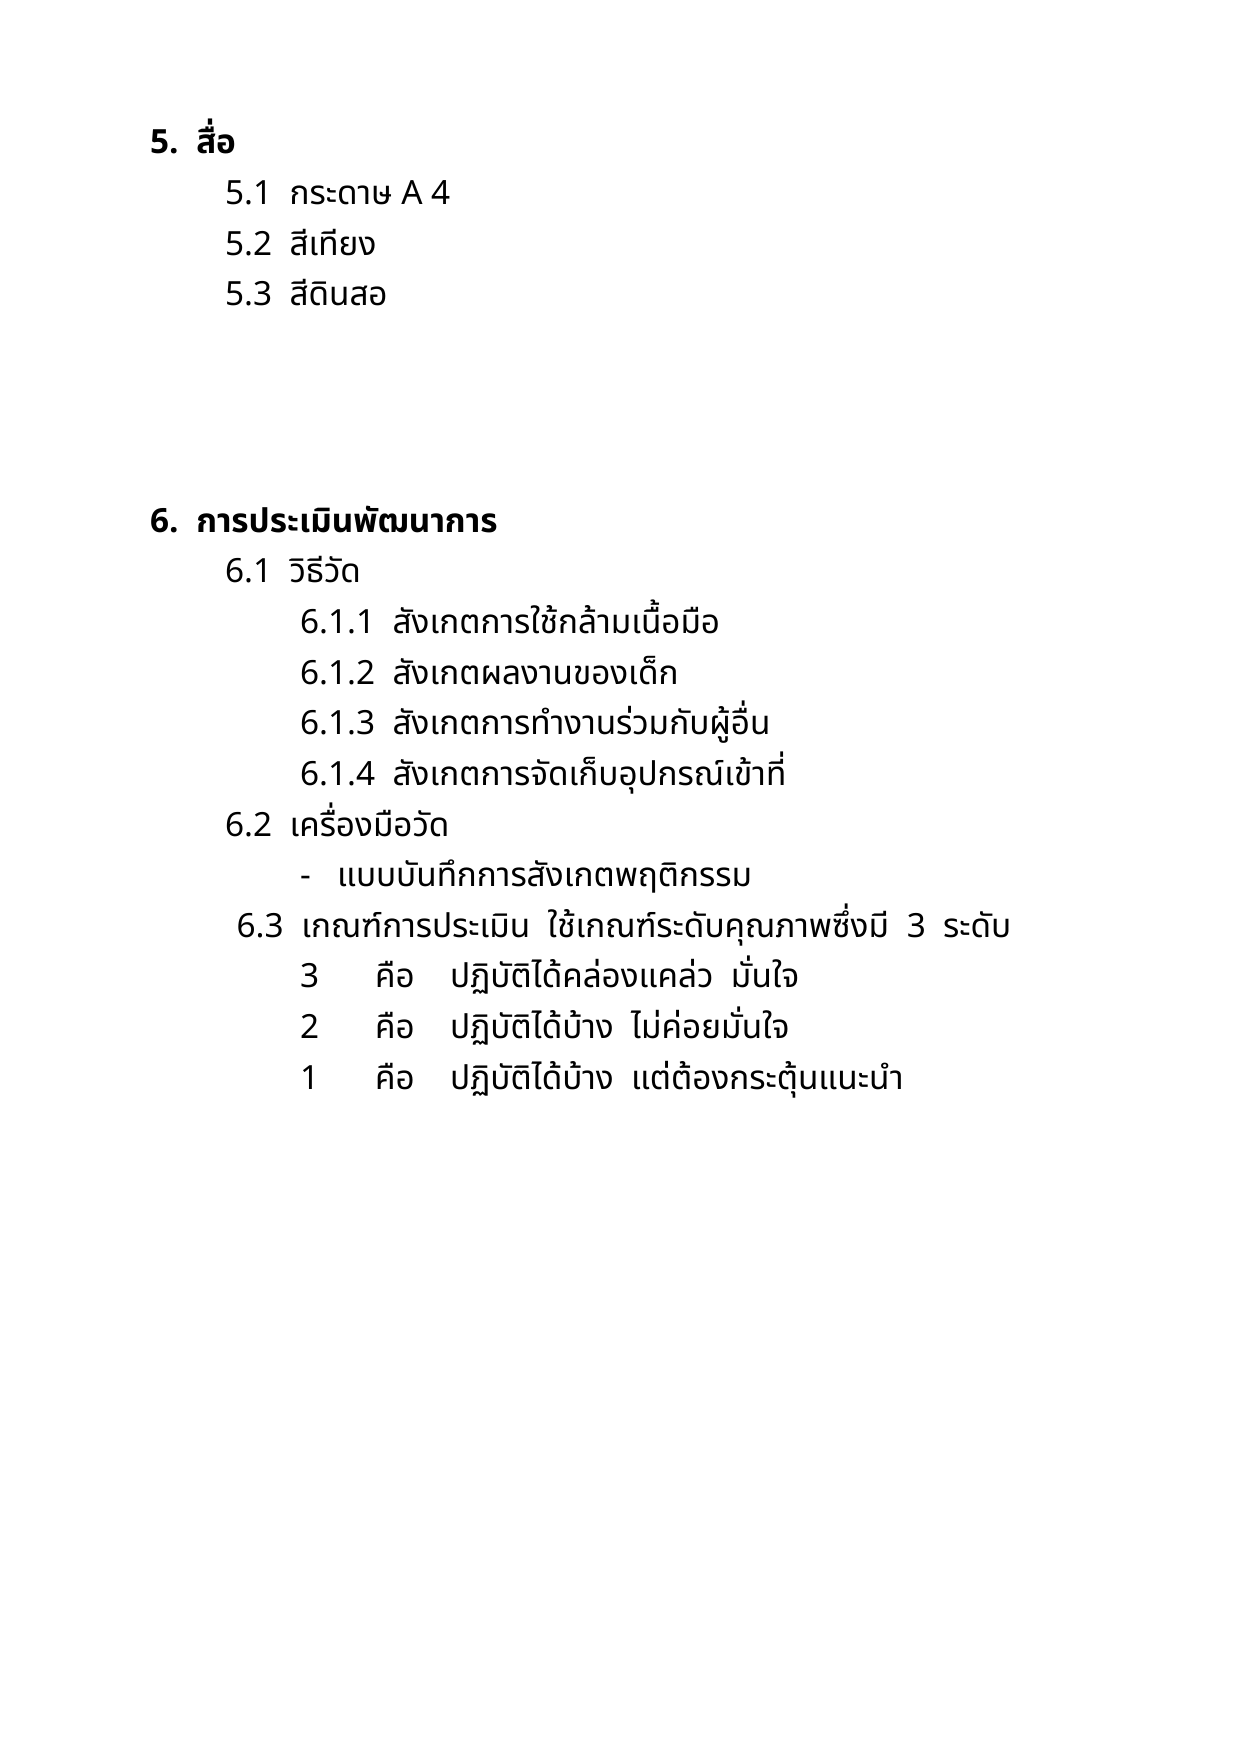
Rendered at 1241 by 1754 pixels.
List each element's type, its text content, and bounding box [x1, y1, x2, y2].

text 1 คือ ปฏิบัติได้บ้าง แต่ต้องกระตุ้นแนะนำ [150, 1053, 1122, 1104]
text 6.3 เกณฑ์การประเมิน ใช้เกณฑ์ระดับคุณภาพซึ่งมี 3 ระดับ [150, 902, 1122, 952]
text 5.3 สีดินสอ [225, 270, 1122, 321]
subtitle 5.1 กระดาษ A 4 [225, 169, 1122, 219]
subtitle 6. การประเมินพัฒนาการ [150, 497, 1122, 547]
text 6.1.2 สังเกตผลงานของเด็ก [300, 648, 1122, 699]
text 6.1.3 สังเกตการทำงานร่วมกับผู้อื่น [300, 699, 1122, 750]
text - แบบบันทึกการสังเกตพฤติกรรม [150, 851, 1122, 902]
text 6.1.4 สังเกตการจัดเก็บอุปกรณ์เข้าที่ [300, 750, 1122, 800]
text 3 คือ ปฏิบัติได้คล่องแคล่ว มั่นใจ [150, 952, 1122, 1003]
text 6.2 เครื่องมือวัด [225, 800, 1122, 851]
text 6.1 วิธีวัด [225, 547, 1122, 598]
text 5.2 สีเทียง [225, 219, 1122, 270]
text 5. สื่อ [150, 118, 1122, 169]
text 2 คือ ปฏิบัติได้บ้าง ไม่ค่อยมั่นใจ [150, 1003, 1122, 1053]
text 6.1.1 สังเกตการใช้กล้ามเนื้อมือ [300, 598, 1122, 648]
